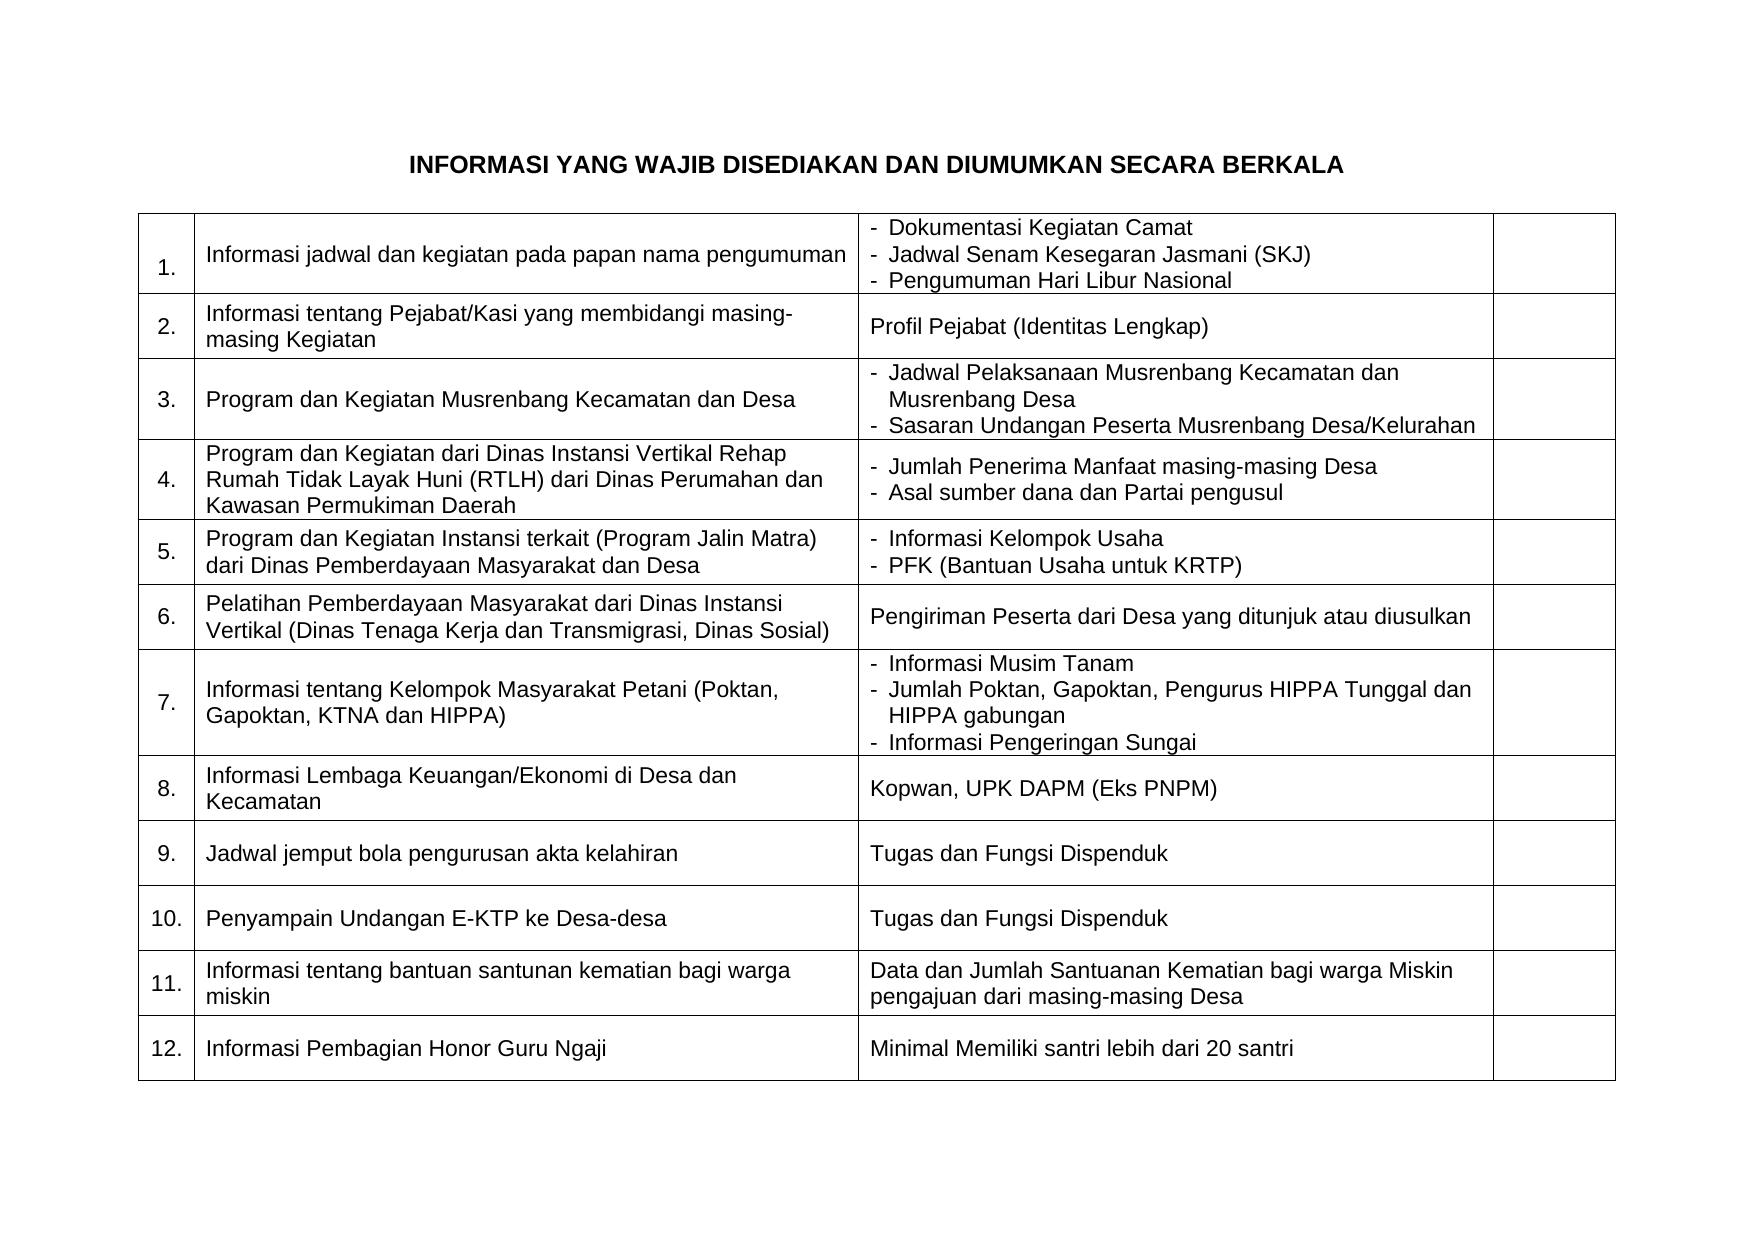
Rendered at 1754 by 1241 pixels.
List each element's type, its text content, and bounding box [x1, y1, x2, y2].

table_cell 6. [139, 585, 194, 648]
table_cell [1494, 520, 1615, 583]
table_cell [1494, 886, 1615, 950]
table_cell 3. [139, 359, 194, 438]
table_cell Pengiriman Peserta dari Desa yang ditunjuk atau diusulkan [859, 585, 1493, 648]
table_cell Informasi Pembagian Honor Guru Ngaji [195, 1016, 858, 1080]
table_cell 5. [139, 520, 194, 583]
table_cell 7. [139, 650, 194, 755]
table_cell Tugas dan Fungsi Dispenduk [859, 886, 1493, 950]
table_cell [1494, 756, 1615, 820]
table_cell Program dan Kegiatan Instansi terkait (Program Jalin Matra) dari Dinas Pemberdayaan Masyarakat dan Desa [195, 520, 858, 583]
table_cell [1494, 359, 1615, 438]
table_cell Informasi tentang bantuan santunan kematian bagi warga miskin [195, 951, 858, 1015]
table_cell Jadwal jemput bola pengurusan akta kelahiran [195, 821, 858, 885]
table_cell Informasi Lembaga Keuangan/Ekonomi di Desa dan Kecamatan [195, 756, 858, 820]
text INFORMASI YANG WAJIB DISEDIAKAN DAN DIUMUMKAN SECARA BERKALA [150, 150, 1604, 179]
table_cell [1494, 294, 1615, 358]
table_cell 8. [139, 756, 194, 820]
table_cell [1494, 1016, 1615, 1080]
table_cell Informasi tentang Kelompok Masyarakat Petani (Poktan, Gapoktan, KTNA dan HIPPA) [195, 650, 858, 755]
table_cell Program dan Kegiatan dari Dinas Instansi Vertikal Rehap Rumah Tidak Layak Huni (RTLH) dari Dinas Perumahan dan Kawasan Permukiman Daerah [195, 440, 858, 518]
table_cell 4. [139, 440, 194, 518]
table_header [1494, 214, 1615, 293]
table_cell Kopwan, UPK DAPM (Eks PNPM) [859, 756, 1493, 820]
table_header - Dokumentasi Kegiatan Camat - Jadwal Senam Kesegaran Jasmani (SKJ) - Pengumuman Hari Libur Nasional [859, 214, 1493, 293]
table_cell Tugas dan Fungsi Dispenduk [859, 821, 1493, 885]
table_cell - Jumlah Penerima Manfaat masing-masing Desa - Asal sumber dana dan Partai pengusul [859, 440, 1493, 518]
table_header Informasi jadwal dan kegiatan pada papan nama pengumuman [195, 214, 858, 293]
table_cell [1494, 650, 1615, 755]
table_cell Data dan Jumlah Santuanan Kematian bagi warga Miskin pengajuan dari masing-masing Desa [859, 951, 1493, 1015]
table_cell Informasi tentang Pejabat/Kasi yang membidangi masing-masing Kegiatan [195, 294, 858, 358]
table_header 1. [139, 214, 194, 293]
table_cell Pelatihan Pemberdayaan Masyarakat dari Dinas Instansi Vertikal (Dinas Tenaga Kerja dan Transmigrasi, Dinas Sosial) [195, 585, 858, 648]
table_cell [1494, 585, 1615, 648]
table_cell [1494, 821, 1615, 885]
table_cell [1494, 951, 1615, 1015]
table_cell Program dan Kegiatan Musrenbang Kecamatan dan Desa [195, 359, 858, 438]
table_cell 11. [139, 951, 194, 1015]
table_cell 9. [139, 821, 194, 885]
table_cell - Informasi Musim Tanam - Jumlah Poktan, Gapoktan, Pengurus HIPPA Tunggal dan HIPPA gabungan - Informasi Pengeringan Sungai [859, 650, 1493, 755]
table_cell Minimal Memiliki santri lebih dari 20 santri [859, 1016, 1493, 1080]
table_cell 2. [139, 294, 194, 358]
table_cell - Informasi Kelompok Usaha - PFK (Bantuan Usaha untuk KRTP) [859, 520, 1493, 583]
table_cell Penyampain Undangan E-KTP ke Desa-desa [195, 886, 858, 950]
table_cell 12. [139, 1016, 194, 1080]
table_cell 10. [139, 886, 194, 950]
table_cell - Jadwal Pelaksanaan Musrenbang Kecamatan dan Musrenbang Desa - Sasaran Undangan Peserta Musrenbang Desa/Kelurahan [859, 359, 1493, 438]
table_cell Profil Pejabat (Identitas Lengkap) [859, 294, 1493, 358]
table_cell [1494, 440, 1615, 518]
